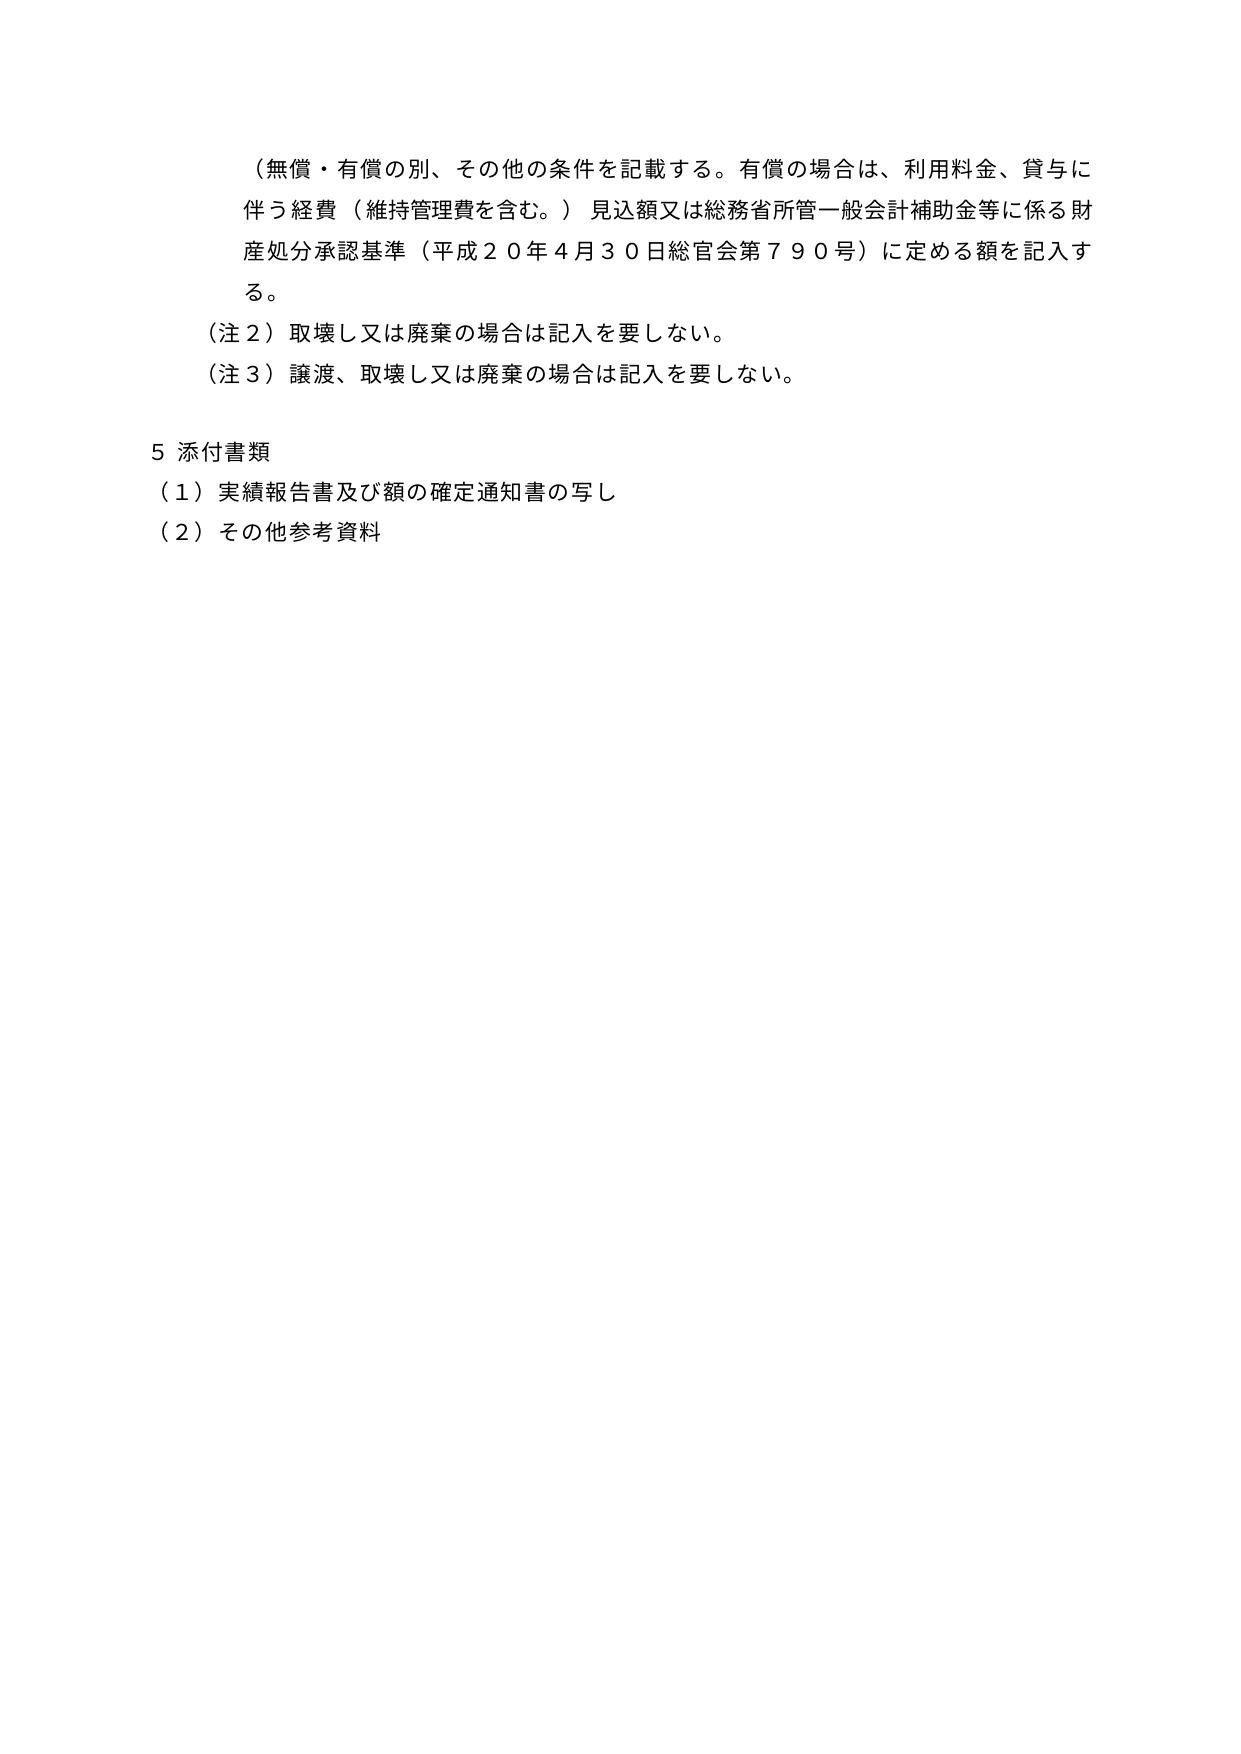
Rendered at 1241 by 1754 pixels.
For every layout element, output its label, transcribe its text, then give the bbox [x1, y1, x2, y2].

text ５ 添付書類 [148, 435, 1186, 466]
text （注３）譲渡、取壊し又は廃棄の場合は記入を要しない。 [195, 357, 1186, 388]
text （無償・有償の別、その他の条件を記載する。有償の場合は、利用料金、貸与に伴う経費（ 維持管理費を含む。） 見込額又は総務省所管一般会計補助金等に係る財産処分承認基準（平成２０年４月３０日総官会第７９０号）に定める額を記入する。 [242, 152, 1093, 307]
text （１）実績報告書及び額の確定通知書の写し [148, 475, 1186, 507]
text （注２）取壊し又は廃棄の場合は記入を要しない。 [195, 316, 1186, 348]
text （２）その他参考資料 [148, 515, 1186, 547]
